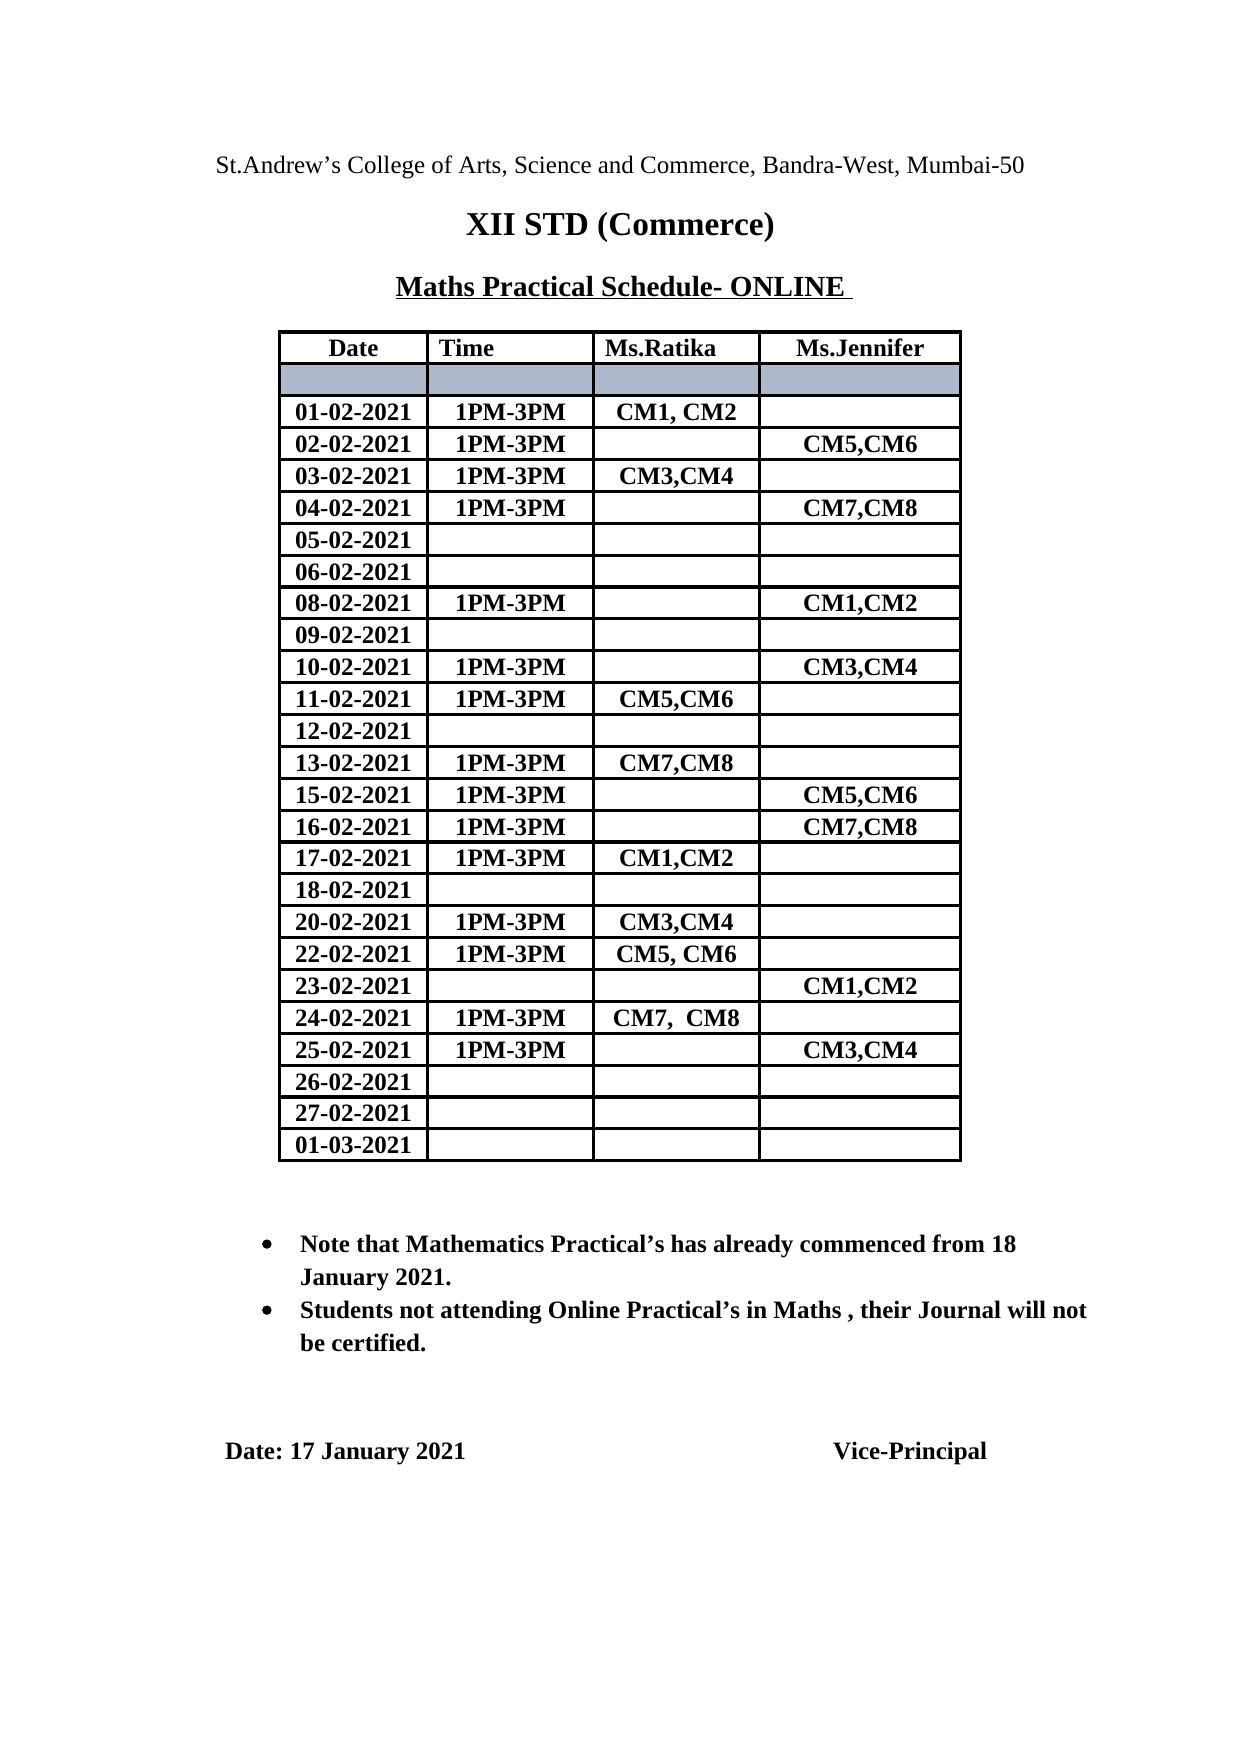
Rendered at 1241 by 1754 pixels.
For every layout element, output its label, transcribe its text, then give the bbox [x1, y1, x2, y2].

table_cell [595, 1035, 758, 1063]
table_cell 04-02-2021 [281, 493, 426, 522]
table_cell [429, 620, 592, 649]
table_cell [761, 1099, 959, 1127]
table_cell 15-02-2021 [281, 780, 426, 808]
table_cell CM1,CM2 [761, 971, 959, 1000]
table_cell [595, 1099, 758, 1127]
table_cell [761, 1003, 959, 1032]
table_cell [595, 493, 758, 522]
table_cell [761, 907, 959, 936]
table_cell [429, 557, 592, 585]
table_cell 05-02-2021 [281, 525, 426, 553]
table_cell [761, 1130, 959, 1159]
table_cell [761, 875, 959, 904]
table_cell 27-02-2021 [281, 1099, 426, 1127]
table_cell [595, 429, 758, 458]
table_cell 13-02-2021 [281, 748, 426, 777]
table_cell CM7,CM8 [595, 748, 758, 777]
table_cell 09-02-2021 [281, 620, 426, 649]
table_cell 01-02-2021 [281, 397, 426, 426]
table_cell [429, 525, 592, 553]
table_cell CM1,CM2 [761, 589, 959, 617]
table_cell CM5,CM6 [761, 429, 959, 458]
table_header Time [429, 334, 592, 362]
table_cell [595, 365, 758, 394]
text XII STD (Commerce) [150, 204, 1090, 242]
table_cell [595, 557, 758, 585]
table_cell 16-02-2021 [281, 812, 426, 840]
table_cell [595, 1067, 758, 1095]
table_cell [429, 716, 592, 745]
text Maths Practical Schedule- ONLINE [150, 269, 1090, 302]
table_cell [595, 1130, 758, 1159]
table_cell CM3,CM4 [595, 461, 758, 490]
table_cell [595, 716, 758, 745]
text Date: 17 January 2021 Vice-Principal [150, 1436, 1090, 1465]
table_cell [429, 1067, 592, 1095]
table_cell [429, 365, 592, 394]
table_header Ms.Ratika [595, 334, 758, 362]
table_cell 12-02-2021 [281, 716, 426, 745]
table_cell [595, 812, 758, 840]
table_cell [761, 1067, 959, 1095]
table_cell CM3,CM4 [595, 907, 758, 936]
table_cell 1PM-3PM [429, 1003, 592, 1032]
table_cell 1PM-3PM [429, 939, 592, 968]
table_cell [595, 652, 758, 681]
table_cell 08-02-2021 [281, 589, 426, 617]
table_cell 18-02-2021 [281, 875, 426, 904]
table_cell 1PM-3PM [429, 493, 592, 522]
table_cell CM5, CM6 [595, 939, 758, 968]
table_cell 25-02-2021 [281, 1035, 426, 1063]
table_cell 1PM-3PM [429, 844, 592, 872]
table_cell 24-02-2021 [281, 1003, 426, 1032]
table_cell [595, 589, 758, 617]
table_cell CM7,CM8 [761, 493, 959, 522]
table_cell [761, 844, 959, 872]
table_cell 1PM-3PM [429, 748, 592, 777]
table_header Date [281, 334, 426, 362]
table_cell [761, 684, 959, 713]
table_header Ms.Jennifer [761, 334, 959, 362]
table_cell CM1, CM2 [595, 397, 758, 426]
list Students not attending Online Practical’s in Maths , their Journal will not be certified. [262, 1296, 1090, 1357]
table_cell CM7,CM8 [761, 812, 959, 840]
table_cell 1PM-3PM [429, 461, 592, 490]
table_cell [761, 939, 959, 968]
table_cell 1PM-3PM [429, 907, 592, 936]
table_cell [429, 971, 592, 1000]
table_cell CM1,CM2 [595, 844, 758, 872]
table_cell [761, 620, 959, 649]
table_cell 1PM-3PM [429, 397, 592, 426]
table_cell 01-03-2021 [281, 1130, 426, 1159]
list Note that Mathematics Practical’s has already commenced from 18 January 2021. [262, 1229, 1090, 1291]
table_cell CM3,CM4 [761, 652, 959, 681]
table_cell 1PM-3PM [429, 1035, 592, 1063]
table_cell 1PM-3PM [429, 684, 592, 713]
table_cell [595, 875, 758, 904]
table_cell CM5,CM6 [595, 684, 758, 713]
table_cell [595, 525, 758, 553]
table_cell 26-02-2021 [281, 1067, 426, 1095]
table_cell [595, 620, 758, 649]
table_cell 22-02-2021 [281, 939, 426, 968]
table_cell 1PM-3PM [429, 780, 592, 808]
table_cell CM3,CM4 [761, 1035, 959, 1063]
table_cell [761, 525, 959, 553]
table_cell 17-02-2021 [281, 844, 426, 872]
table_cell CM5,CM6 [761, 780, 959, 808]
table_cell [595, 780, 758, 808]
table_cell [761, 397, 959, 426]
table_cell [761, 365, 959, 394]
table_cell 1PM-3PM [429, 429, 592, 458]
table_cell 1PM-3PM [429, 812, 592, 840]
table_cell [429, 875, 592, 904]
table_cell 1PM-3PM [429, 652, 592, 681]
table_cell 23-02-2021 [281, 971, 426, 1000]
table_cell [281, 365, 426, 394]
table_cell 02-02-2021 [281, 429, 426, 458]
table_cell [429, 1099, 592, 1127]
table_cell 1PM-3PM [429, 589, 592, 617]
table_cell [761, 716, 959, 745]
table_cell 11-02-2021 [281, 684, 426, 713]
table_cell 03-02-2021 [281, 461, 426, 490]
table_cell CM7, CM8 [595, 1003, 758, 1032]
table_cell [761, 748, 959, 777]
table_cell 20-02-2021 [281, 907, 426, 936]
table_cell [429, 1130, 592, 1159]
table_cell [761, 461, 959, 490]
table_cell 10-02-2021 [281, 652, 426, 681]
table_cell 06-02-2021 [281, 557, 426, 585]
table_cell [595, 971, 758, 1000]
table_cell [761, 557, 959, 585]
text St.Andrew’s College of Arts, Science and Commerce, Bandra-West, Mumbai-50 [150, 150, 1090, 179]
